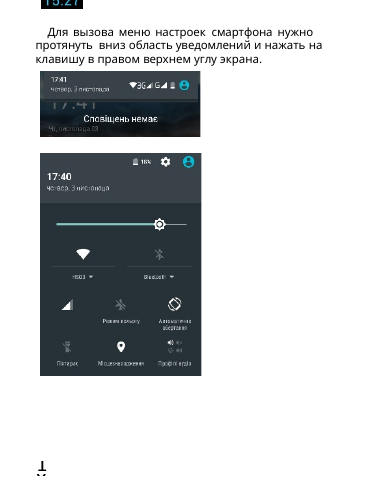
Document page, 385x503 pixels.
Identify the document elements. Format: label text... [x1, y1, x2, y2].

text Для вызова меню настроек смартфона нужно протянуть вниз область уведомлений и нажать на клавишу в правом верхнем углу экрана. [35, 25, 342, 66]
picture [40, 153, 202, 376]
picture [40, 71, 201, 137]
picture [41, 0, 83, 9]
